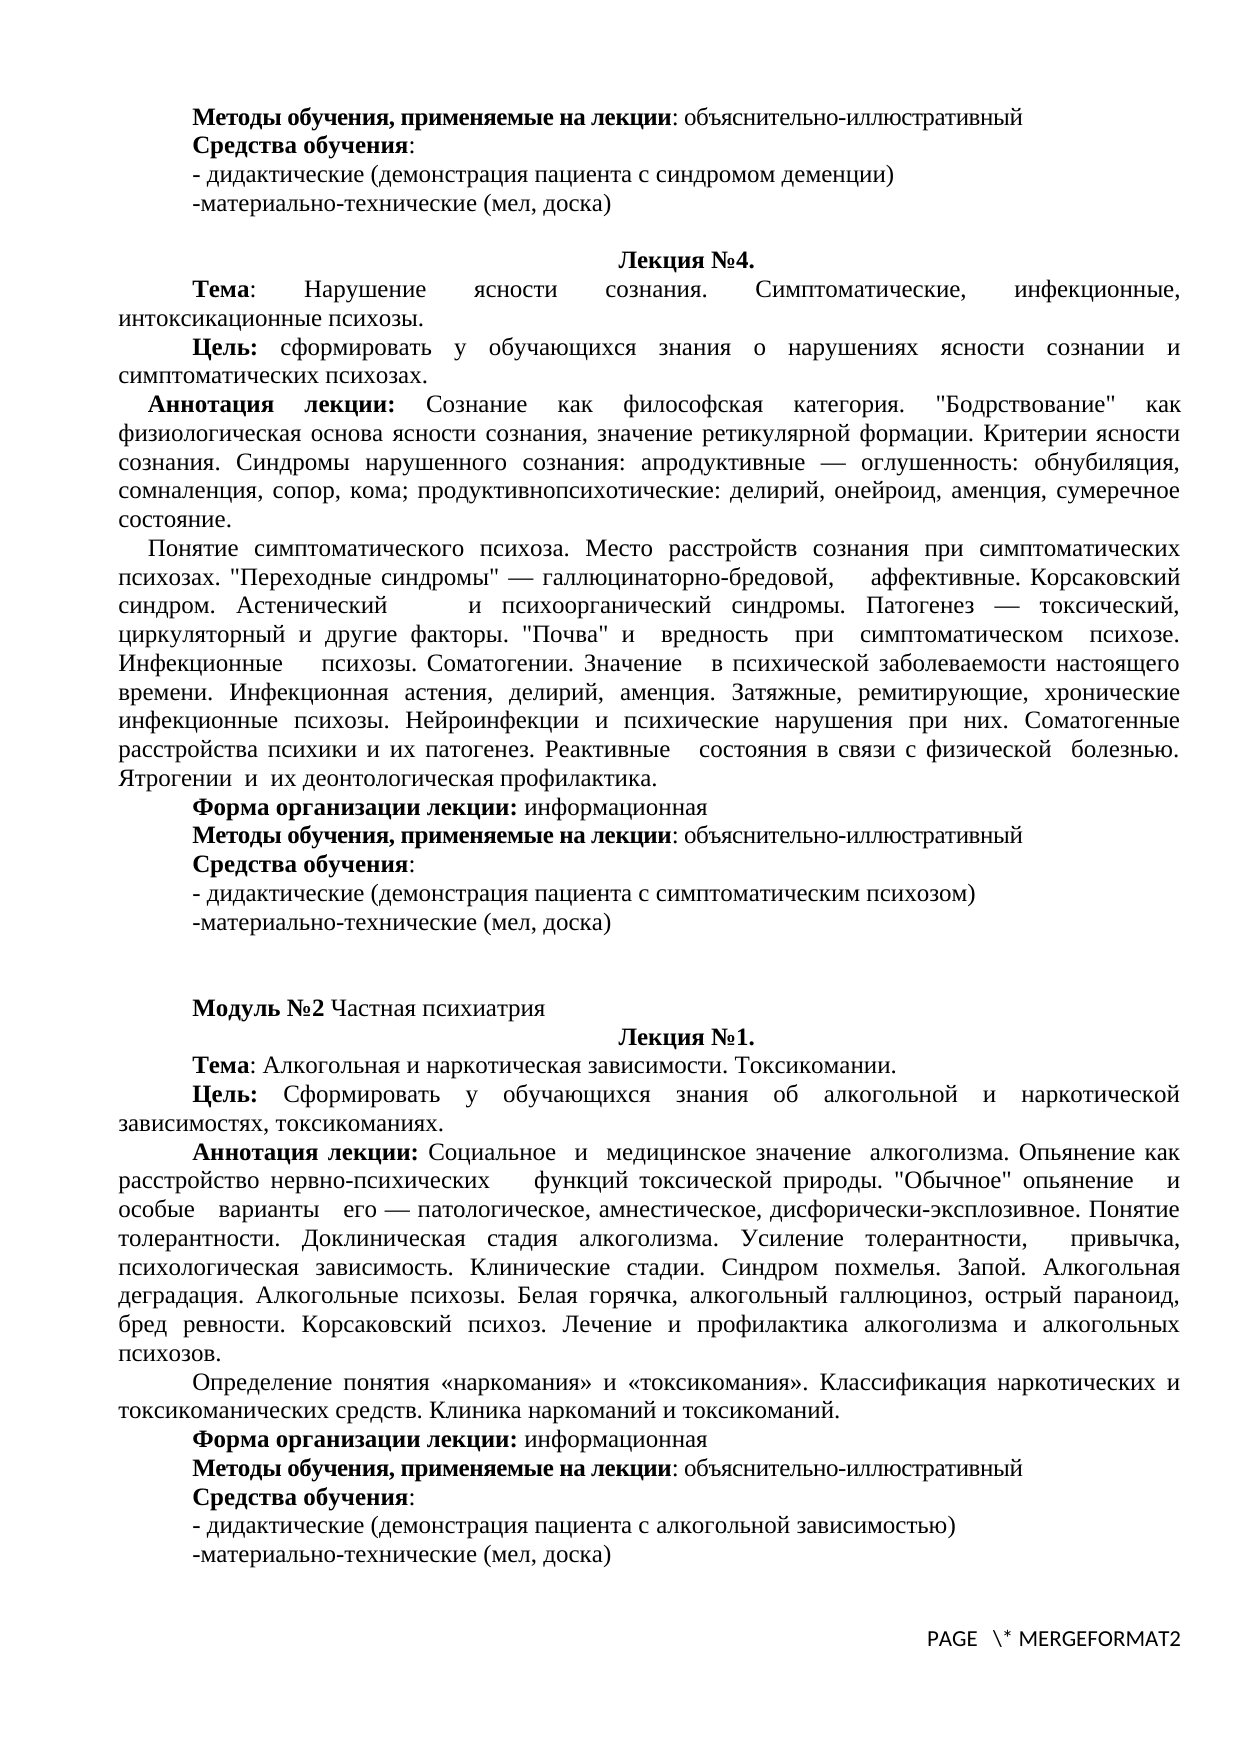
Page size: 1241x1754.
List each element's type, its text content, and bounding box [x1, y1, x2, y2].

text Средства обучения: [118, 131, 1181, 159]
text Аннотация лекции: Сознание как философская категория. "Бодрствование" как физиологическая основа ясности сознания, значение ретикулярной формации. Критерии ясности сознания. Синдромы нарушенного сознания: апродуктивные — оглушенность: обнубиляция, сомналенция, сопор, кома; продуктивнопсихотические: делирий, онейроид, аменция, сумеречное состояние. [118, 389, 1181, 533]
text Форма организации лекции: информационная [118, 792, 1181, 821]
text -материально-технические (мел, доска) [118, 1539, 1181, 1568]
text Определение понятия «наркомания» и «токсикомания». Классификация наркотических и токсикоманических средств. Клиника наркоманий и токсикоманий. [118, 1367, 1181, 1424]
text -материально-технические (мел, доска) [118, 907, 1181, 936]
text Цель: Сформировать у обучающихся знания об алкогольной и наркотической зависимостях, токсикоманиях. [118, 1079, 1181, 1137]
text - дидактические (демонстрация пациента с симптоматическим психозом) [118, 878, 1181, 907]
text Методы обучения, применяемые на лекции: объяснительно-иллюстративный [118, 102, 1181, 131]
text Тема: Алкогольная и наркотическая зависимости. Токсикомании. [118, 1051, 1181, 1079]
text Цель: сформировать у обучающихся знания о нарушениях ясности сознании и симптоматических психозах. [118, 332, 1181, 389]
text Методы обучения, применяемые на лекции: объяснительно-иллюстративный [118, 821, 1181, 849]
text Лекция №1. [118, 1022, 1181, 1051]
text Средства обучения: [118, 849, 1181, 878]
text Тема: Нарушение ясности сознания. Симптоматические, инфекционные, интоксикационные психозы. [118, 274, 1181, 332]
text Методы обучения, применяемые на лекции: объяснительно-иллюстративный [118, 1453, 1181, 1482]
text Модуль №2 Частная психиатрия [118, 993, 1181, 1022]
text - дидактические (демонстрация пациента с синдромом деменции) [118, 159, 1181, 188]
text Средства обучения: [118, 1482, 1181, 1511]
text Форма организации лекции: информационная [118, 1424, 1181, 1453]
text Лекция №4. [118, 246, 1181, 274]
text Понятие симптоматического психоза. Место расстройств сознания при симптоматических психозах. "Переходные синдромы" — галлюцинаторно-бредовой, аффективные. Корсаковский синдром. Астенический и психоорганический синдромы. Патогенез — токсический, циркуляторный и другие факторы. "Почва" и вредность при симптоматическом психозе. Инфекционные психозы. Соматогении. Значение в психической заболеваемости настоящего времени. Инфекционная астения, делирий, аменция. Затяжные, ремитирующие, хронические инфекционные психозы. Нейроинфекции и психические нарушения при них. Соматогенные расстройства психики и их патогенез. Реактивные состояния в связи с физической болезнью. Ятрогении и их деонтологическая профилактика. [118, 533, 1181, 792]
text - дидактические (демонстрация пациента с алкогольной зависимостью) [118, 1511, 1181, 1539]
text -материально-технические (мел, доска) [118, 188, 1181, 217]
text Аннотация лекции: Социальное и медицинское значение алкоголизма. Опьянение как расстройство нервно-психических функций токсической природы. "Обычное" опьянение и особые варианты его — патологическое, амнестическое, дисфорически-эксплозивное. Понятие толерантности. Доклиническая стадия алкоголизма. Усиление толерантности, привычка, психологическая зависимость. Клинические стадии. Синдром похмелья. Запой. Алкогольная деградация. Алкогольные психозы. Белая горячка, алкогольный галлюциноз, острый параноид, бред ревности. Корсаковский психоз. Лечение и профилактика алкоголизма и алкогольных психозов. [118, 1137, 1181, 1367]
